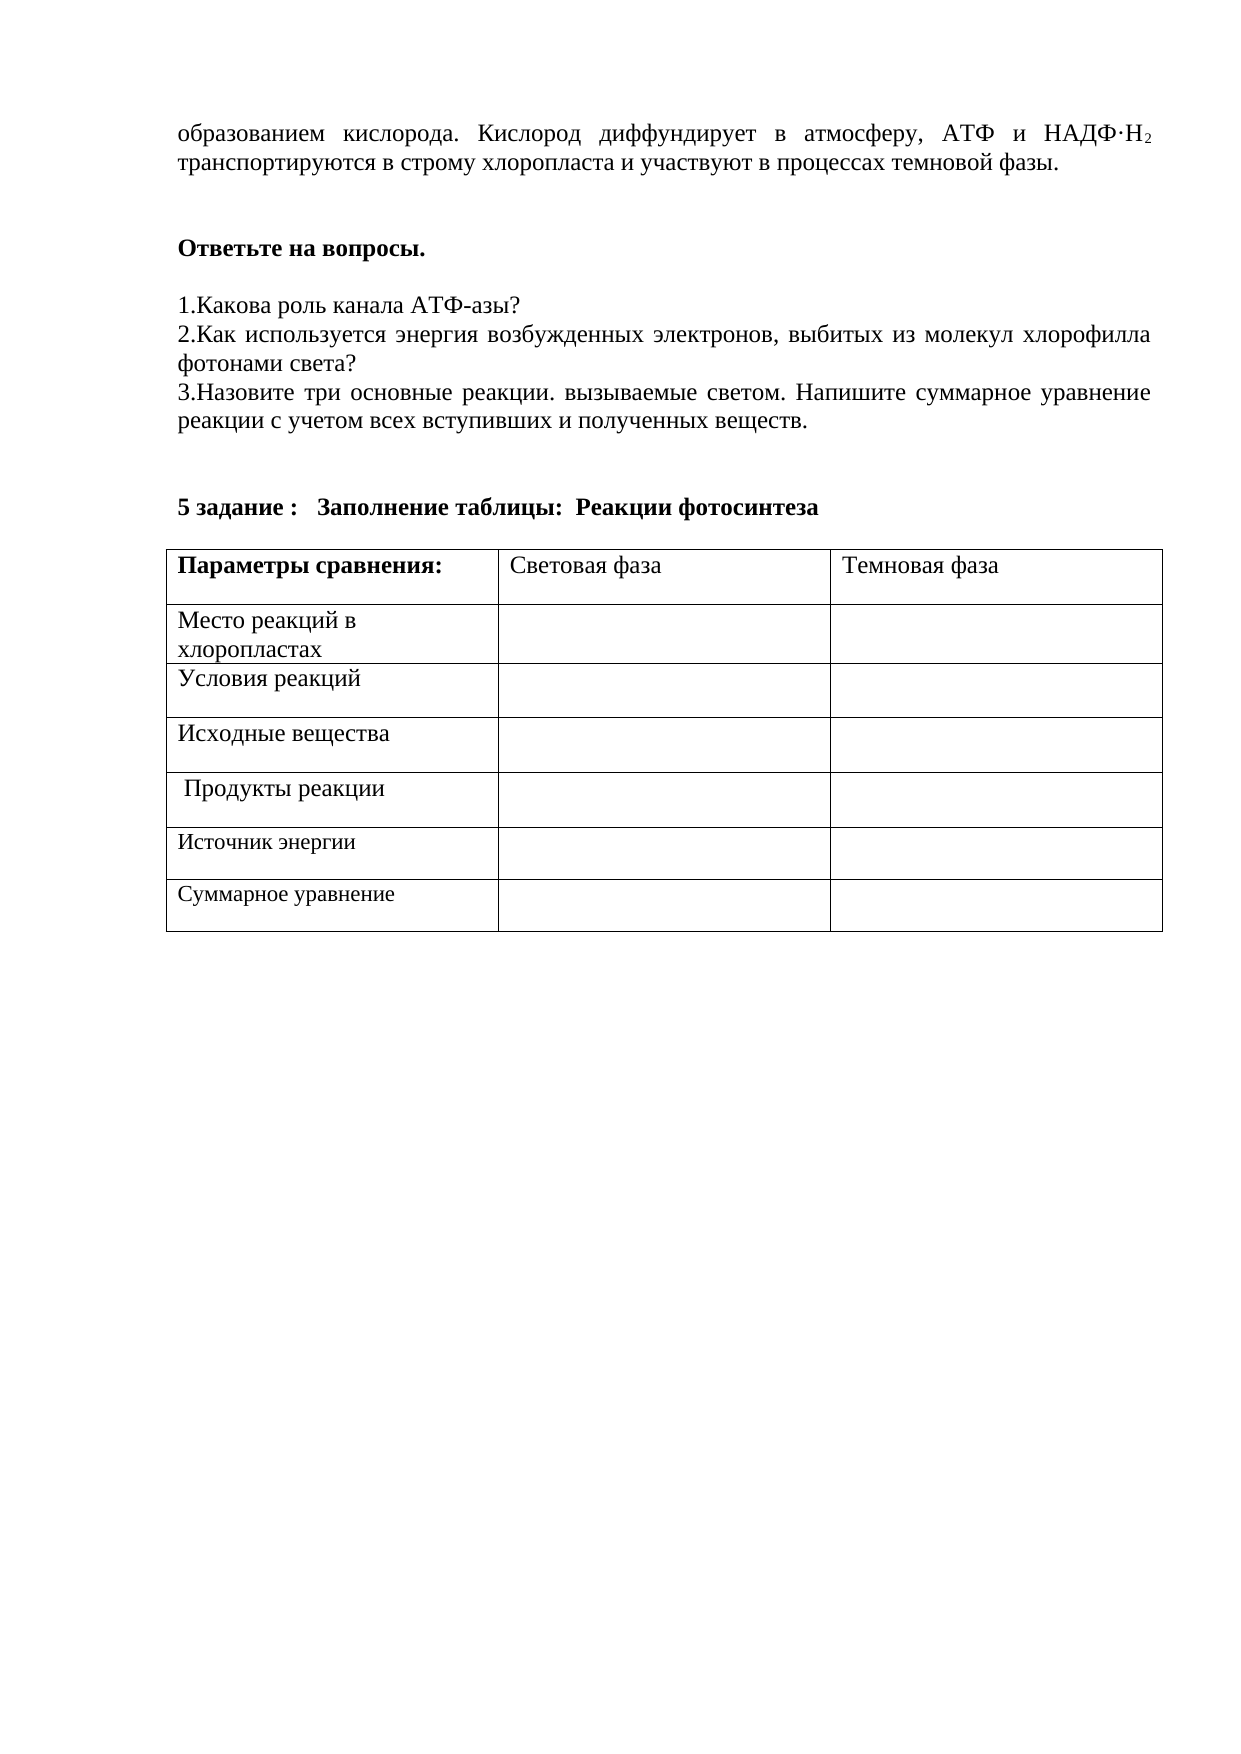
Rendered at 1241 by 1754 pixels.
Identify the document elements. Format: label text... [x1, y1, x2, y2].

table_cell [499, 605, 830, 662]
table_cell [499, 664, 830, 717]
table_cell [499, 880, 830, 931]
table_cell [499, 773, 830, 827]
table_cell [831, 828, 1162, 879]
table_cell Суммарное уравнение [167, 880, 498, 931]
table_cell [831, 773, 1162, 827]
text 5 задание : Заполнение таблицы: Реакции фотосинтеза [177, 492, 1152, 521]
table_cell Продукты реакции [167, 773, 498, 827]
table_cell [499, 718, 830, 772]
table_header Темновая фаза [831, 550, 1162, 604]
table_cell [831, 605, 1162, 662]
text 3.Назовите три основные реакции. вызываемые светом. Напишите суммарное уравнение реакции с учетом всех вступивших и полученных веществ. [177, 377, 1152, 434]
table_header Световая фаза [499, 550, 830, 604]
text 2.Как используется энергия возбужденных электронов, выбитых из молекул хлорофилла фотонами света? [177, 319, 1152, 377]
table_header Параметры сравнения: [167, 550, 498, 604]
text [177, 118, 1152, 176]
table_cell Источник энергии [167, 828, 498, 879]
table_cell Исходные вещества [167, 718, 498, 772]
table_cell [831, 664, 1162, 717]
table_cell [499, 828, 830, 879]
text Ответьте на вопросы. [177, 233, 1152, 262]
table_cell Место реакций в хлоропластах [167, 605, 498, 662]
table_cell Условия реакций [167, 664, 498, 717]
text 1.Какова роль канала АТФ-азы? [177, 291, 1152, 319]
table_cell [831, 718, 1162, 772]
table_cell [831, 880, 1162, 931]
